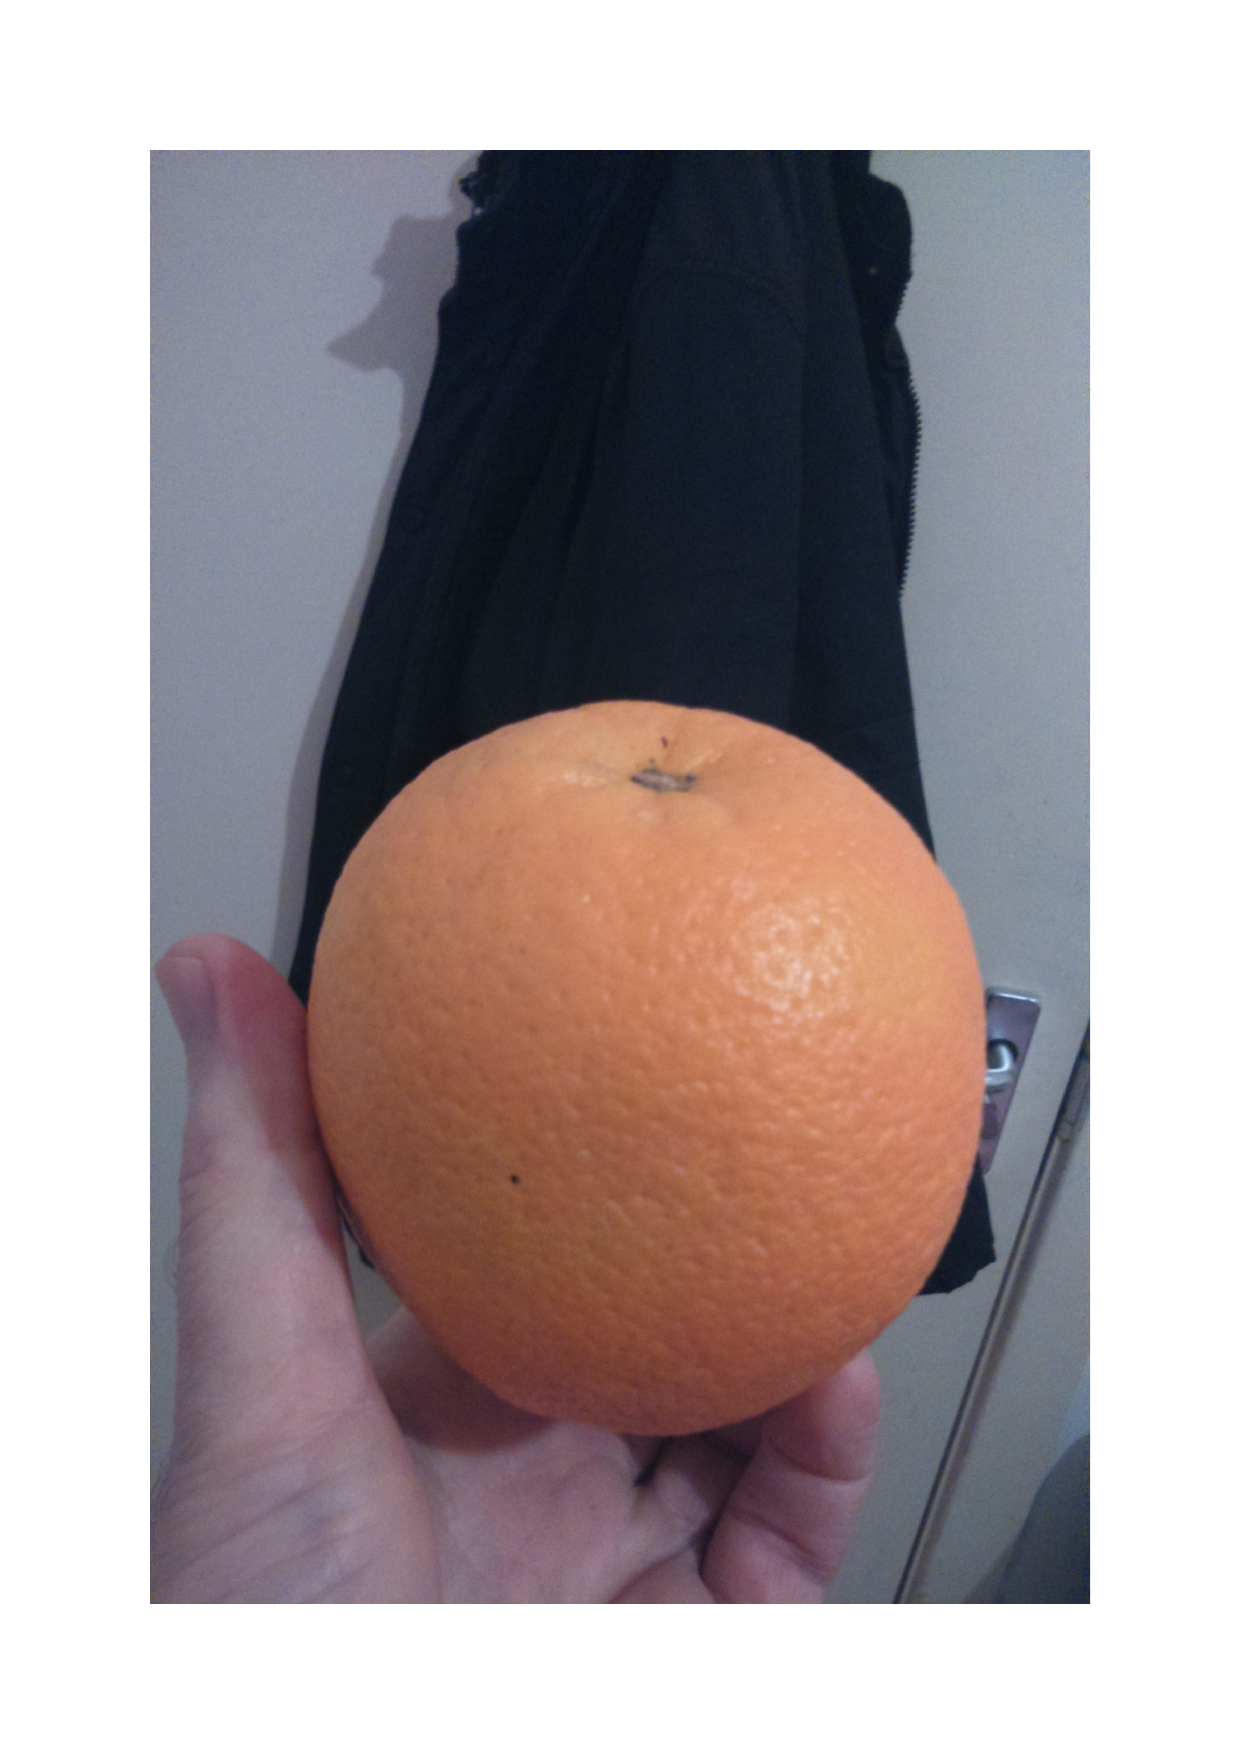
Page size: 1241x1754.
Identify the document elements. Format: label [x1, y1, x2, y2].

picture [150, 150, 1091, 1604]
